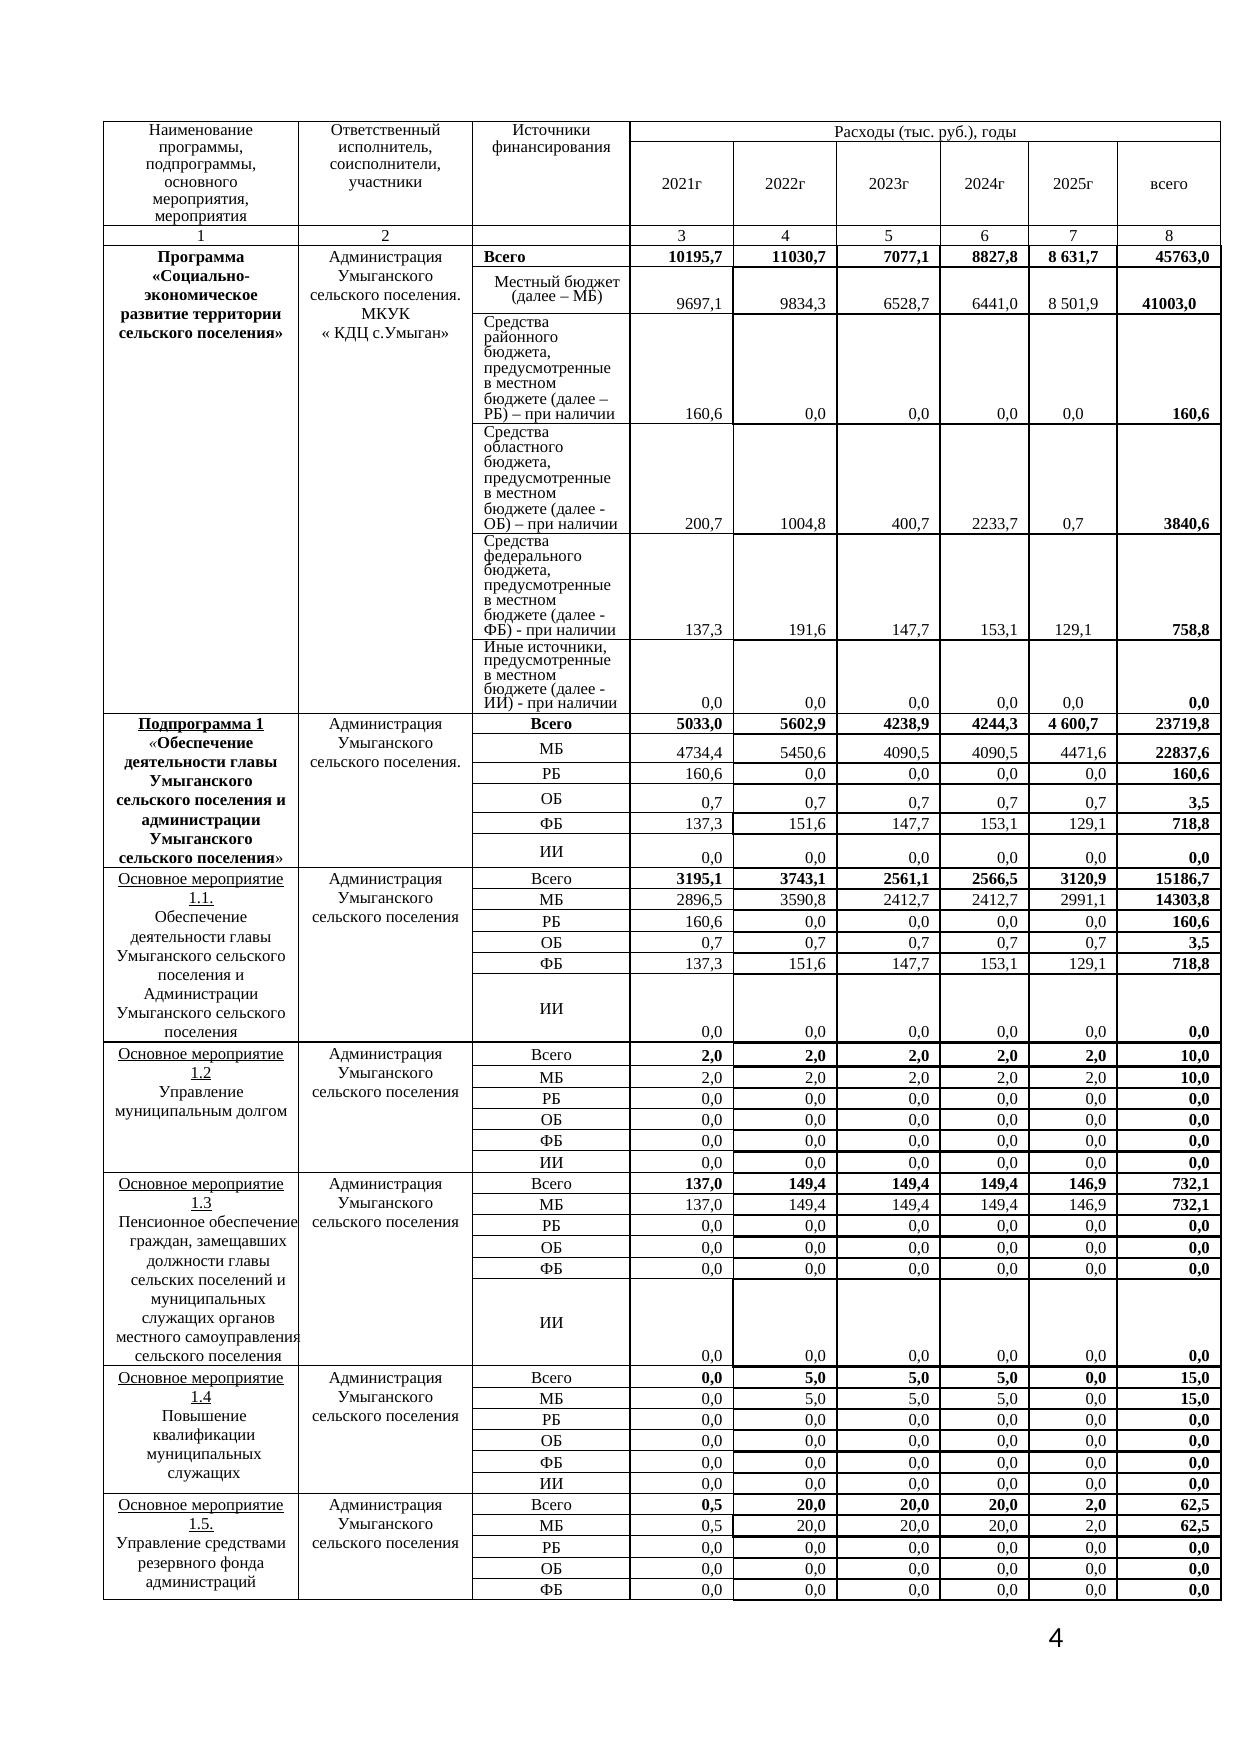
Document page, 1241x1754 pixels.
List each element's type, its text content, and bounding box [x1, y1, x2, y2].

table_cell 0,0 [631, 1236, 733, 1257]
table_cell ФБ [473, 1579, 629, 1599]
table_cell РБ [473, 1088, 629, 1108]
table_cell 7 [1029, 226, 1117, 245]
table_cell 0,0 [1118, 1431, 1220, 1450]
table_cell 137,3 [631, 813, 732, 833]
table_cell Администрация Умыганского сельского поселения [299, 868, 472, 1041]
table_cell 4 600,7 [1030, 714, 1116, 733]
table_cell 0,0 [838, 1153, 939, 1172]
table_cell 0,0 [941, 1431, 1028, 1450]
table_cell 3195,1 [631, 868, 733, 888]
table_cell 129,1 [1030, 535, 1116, 638]
table_cell 0,0 [734, 911, 836, 931]
table_cell 0,0 [631, 1088, 733, 1108]
table_cell 0,0 [838, 975, 939, 1041]
table_cell Местный бюджет (далее – МБ) [473, 267, 629, 313]
table_cell 0,7 [1030, 933, 1116, 952]
table_cell ФБ [473, 813, 629, 833]
table_cell 2,0 [1030, 1068, 1116, 1087]
table_cell 0,0 [631, 1215, 733, 1235]
table_cell 0,0 [1118, 975, 1220, 1041]
table_cell ОБ [473, 932, 629, 952]
table_cell ФБ [473, 1258, 629, 1278]
table_cell 0,0 [1030, 1559, 1116, 1578]
table_cell 0,0 [838, 835, 939, 867]
table_cell 2,0 [1030, 1495, 1116, 1514]
table_cell 0,0 [631, 1366, 733, 1387]
table_cell 129,1 [1030, 954, 1116, 973]
table_cell 4471,6 [1030, 735, 1116, 762]
table_cell 62,5 [1118, 1516, 1220, 1535]
table_cell 0,0 [734, 1474, 836, 1493]
table_cell 0,0 [1118, 1089, 1220, 1108]
table_cell 0,0 [941, 764, 1028, 783]
table_cell 732,1 [1118, 1195, 1220, 1214]
table_cell 10,0 [1118, 1044, 1220, 1065]
table_cell Основное мероприятие 1.1. Обеспечение деятельности главы Умыганского сельского поселения и Администрации Умыганского сельского поселения [104, 868, 298, 1041]
table_cell 0,0 [1030, 1280, 1116, 1365]
table_cell 0,0 [631, 1558, 733, 1578]
table_cell 0,0 [1030, 1110, 1116, 1129]
table_cell 3,5 [1118, 785, 1220, 812]
table_cell 22837,6 [1118, 735, 1220, 762]
table_cell 1004,8 [734, 425, 836, 533]
table_cell 0,0 [631, 834, 733, 867]
table_cell 200,7 [631, 424, 733, 533]
table_cell 0,0 [1030, 1538, 1116, 1557]
table_cell 137,0 [631, 1173, 733, 1193]
table_cell 0,0 [941, 641, 1028, 712]
table_cell 2896,5 [631, 889, 733, 909]
table_cell 0,0 [941, 1538, 1028, 1557]
table_cell 0,0 [838, 911, 939, 931]
table_cell 0,0 [1030, 1410, 1116, 1429]
table_cell 758,8 [1118, 535, 1220, 638]
table_cell 8827,8 [941, 246, 1028, 266]
table_cell 15,0 [1118, 1368, 1220, 1387]
table_cell 4244,3 [941, 714, 1028, 733]
table_cell 0,0 [1030, 315, 1116, 423]
table_cell 0,0 [734, 1538, 836, 1557]
table_cell 5,0 [838, 1368, 939, 1387]
table_cell МБ [473, 1515, 629, 1535]
table_cell 149,4 [734, 1174, 836, 1193]
table_cell Администрация Умыганского сельского поселения. [299, 714, 472, 867]
table_cell 0,0 [631, 1409, 733, 1429]
table_cell 147,7 [838, 954, 939, 973]
table_header Ответственный исполнитель, соисполнители, участники [299, 122, 472, 225]
table_cell 0,0 [1118, 1538, 1220, 1557]
table_cell 160,6 [1118, 911, 1220, 931]
table_cell 191,6 [734, 535, 836, 638]
table_cell 0,0 [1118, 1131, 1220, 1150]
table_cell 4734,4 [631, 734, 733, 762]
table_cell 732,1 [1118, 1174, 1220, 1193]
table_cell 0,0 [734, 1453, 836, 1472]
table_cell 2412,7 [941, 890, 1028, 909]
table_cell 4090,5 [941, 735, 1028, 762]
table_cell 146,9 [1030, 1174, 1116, 1193]
table_cell 0,0 [941, 1280, 1028, 1365]
table_cell 6528,7 [838, 268, 939, 313]
table_cell 2,0 [1030, 1516, 1116, 1535]
table_cell 149,4 [734, 1195, 836, 1214]
table_cell 5,0 [734, 1389, 836, 1408]
table_cell 153,1 [941, 535, 1028, 638]
table_cell 11030,7 [734, 246, 836, 266]
table_cell 0,0 [838, 315, 939, 423]
table_cell 0,0 [838, 1280, 939, 1365]
table_cell 14303,8 [1118, 890, 1220, 909]
table_cell 0,0 [838, 641, 939, 712]
table_cell 20,0 [734, 1495, 836, 1514]
table_cell 0,0 [734, 1559, 836, 1578]
table_cell 8 631,7 [1030, 246, 1116, 266]
table_cell 153,1 [941, 954, 1028, 973]
table_cell 0,0 [1030, 1216, 1116, 1235]
table_cell 0,0 [1118, 1559, 1220, 1578]
table_cell 146,9 [1030, 1195, 1116, 1214]
table_cell 20,0 [838, 1516, 939, 1535]
table_cell 160,6 [1118, 764, 1220, 783]
table_cell 0,0 [941, 911, 1028, 931]
table_cell 0,7 [838, 785, 939, 812]
table_cell Администрация Умыганского сельского поселения [299, 1043, 472, 1172]
table_cell 0,0 [941, 1259, 1028, 1278]
table_cell МБ [473, 889, 629, 909]
table_cell 0,0 [1030, 1431, 1116, 1450]
table_cell РБ [473, 763, 629, 783]
table_cell 0,7 [1030, 785, 1116, 812]
table_cell 149,4 [941, 1195, 1028, 1214]
table_header Наименование программы, подпрограммы, основного мероприятия, мероприятия [104, 122, 298, 225]
table_cell 0,0 [838, 1453, 939, 1472]
table_cell 137,3 [631, 953, 733, 973]
table_cell 137,3 [631, 534, 733, 638]
table_cell 2233,7 [941, 425, 1028, 533]
table_cell 5,0 [734, 1368, 836, 1387]
table_cell Программа «Социально-экономическое развитие территории сельского поселения» [104, 246, 298, 712]
table_cell 0,7 [941, 785, 1028, 812]
table_cell 0,0 [838, 1431, 939, 1450]
table_cell Средства районного бюджета, предусмотренные в местном бюджете (далее – РБ) – при наличии [473, 314, 629, 423]
table_cell 0,0 [631, 1279, 732, 1365]
table_cell 0,0 [734, 1238, 836, 1257]
table_cell 0,0 [941, 1238, 1028, 1257]
table_cell РБ [473, 910, 629, 931]
table_cell 0,0 [1118, 1110, 1220, 1129]
table_cell ФБ [473, 1451, 629, 1472]
table_cell 0,0 [734, 1089, 836, 1108]
table_cell 0,0 [631, 1536, 733, 1557]
table_cell РБ [473, 1536, 629, 1557]
table_cell 2412,7 [838, 890, 939, 909]
table_cell 0,0 [734, 1216, 836, 1235]
table_cell 0,0 [734, 641, 836, 712]
table_cell ИИ [473, 1151, 629, 1172]
table_cell 5,0 [941, 1368, 1028, 1387]
table_cell 5,0 [838, 1389, 939, 1408]
table_cell ФБ [473, 1130, 629, 1150]
table_cell ФБ [473, 953, 629, 973]
table_cell 5602,9 [734, 714, 836, 733]
table_cell 6 [941, 226, 1028, 245]
table_cell 0,5 [631, 1494, 733, 1514]
table_cell 6441,0 [941, 268, 1028, 313]
table_cell МБ [473, 1194, 629, 1214]
table_cell 0,0 [941, 975, 1028, 1041]
table_cell 2021г [631, 142, 733, 225]
table_cell 0,7 [631, 932, 733, 952]
table_cell 2,0 [631, 1066, 733, 1087]
table_cell 0,0 [1118, 1410, 1220, 1429]
table_cell 23719,8 [1118, 714, 1220, 733]
table_cell Всего [473, 1366, 629, 1387]
table_cell Всего [473, 1043, 629, 1065]
table_cell 9697,1 [631, 267, 732, 313]
table_cell Всего [473, 1173, 629, 1193]
table_cell Основное мероприятие 1.3 Пенсионное обеспечение граждан, замещавших должности главы сельских поселений и муниципальных служащих органов местного самоуправления сельского поселения [104, 1173, 298, 1365]
table_cell Подпрограмма 1 «Обеспечение деятельности главы Умыганского сельского поселения и администрации Умыганского сельского поселения» [104, 714, 298, 867]
table_cell 0,0 [631, 1109, 733, 1129]
table_cell 0,0 [941, 1474, 1028, 1493]
table_cell 0,0 [1030, 641, 1116, 712]
table_cell 149,4 [941, 1174, 1028, 1193]
table_cell Администрация Умыганского сельского поселения [299, 1366, 472, 1493]
table_cell 2023г [837, 142, 940, 225]
table_cell 2,0 [1030, 1044, 1116, 1065]
table_cell 0,0 [838, 764, 939, 783]
table_cell 0,0 [631, 1151, 733, 1172]
table_cell 0,0 [838, 1089, 939, 1108]
table_cell 0,0 [734, 1580, 836, 1599]
table_cell 160,6 [631, 763, 733, 783]
table_cell 0,0 [631, 1388, 733, 1408]
table_cell 2 [299, 226, 472, 245]
table_cell Всего [473, 246, 629, 266]
table_cell 0,0 [734, 1259, 836, 1278]
table_cell 0,0 [734, 764, 836, 783]
table_cell 0,0 [941, 1559, 1028, 1578]
table_cell всего [1118, 142, 1220, 225]
table_cell 10,0 [1118, 1068, 1220, 1087]
table_cell МБ [473, 1388, 629, 1408]
table_cell 1 [104, 226, 298, 245]
table_cell 2022г [734, 142, 836, 225]
table_cell 0,7 [1030, 425, 1116, 533]
table_cell 0,0 [631, 1473, 733, 1493]
table_cell 0,0 [1030, 1238, 1116, 1257]
table_cell ИИ [473, 834, 629, 867]
table_cell 8 [1118, 226, 1220, 245]
table_cell 0,0 [941, 1216, 1028, 1235]
table_cell 153,1 [941, 814, 1028, 833]
table_cell 160,6 [1118, 315, 1220, 423]
table_cell 149,4 [838, 1174, 939, 1193]
table_cell 0,0 [838, 1410, 939, 1429]
table_cell 160,6 [631, 314, 732, 423]
table_cell 0,0 [1030, 1089, 1116, 1108]
table_cell ИИ [473, 974, 629, 1041]
table_cell 0,0 [838, 1474, 939, 1493]
table_cell 0,0 [631, 640, 733, 712]
table_cell ОБ [473, 1236, 629, 1257]
table_cell 0,0 [734, 1131, 836, 1150]
table_cell ОБ [473, 1109, 629, 1129]
table_cell 3743,1 [734, 869, 836, 888]
table_cell 0,0 [1118, 1153, 1220, 1172]
table_cell 147,7 [838, 535, 939, 638]
table_cell 20,0 [941, 1495, 1028, 1514]
table_cell 45763,0 [1118, 246, 1220, 266]
table_cell 0,0 [838, 1559, 939, 1578]
table_cell 0,0 [734, 315, 836, 423]
table_cell 0,0 [1030, 1580, 1116, 1599]
table_cell 0,0 [1118, 1453, 1220, 1472]
table_cell 41003,0 [1118, 268, 1220, 313]
table_cell Администрация Умыганского сельского поселения. МКУК « КДЦ с.Умыган» [299, 246, 472, 712]
table_cell 3840,6 [1118, 425, 1220, 533]
table_cell 400,7 [838, 425, 939, 533]
table_cell 0,0 [1118, 1280, 1220, 1365]
table_cell 0,0 [838, 1238, 939, 1257]
table_cell ИИ [473, 1473, 629, 1493]
table_cell 160,6 [631, 910, 733, 931]
table_cell 2991,1 [1030, 890, 1116, 909]
table_cell 2,0 [941, 1044, 1028, 1065]
table_cell 0,0 [941, 1580, 1028, 1599]
table_cell 0,0 [1118, 1580, 1220, 1599]
table_cell Всего [473, 714, 629, 733]
table_cell 0,0 [734, 1153, 836, 1172]
table_cell 0,0 [1030, 975, 1116, 1041]
table_cell 0,0 [941, 1410, 1028, 1429]
table_cell 0,0 [1030, 835, 1116, 867]
table_cell Средства федерального бюджета, предусмотренные в местном бюджете (далее - ФБ) - при наличии [473, 534, 629, 638]
table_cell 2,0 [838, 1044, 939, 1065]
table_cell 0,0 [1030, 1389, 1116, 1408]
table_cell ОБ [473, 1430, 629, 1450]
table_cell 0,0 [631, 1130, 733, 1150]
table_cell 147,7 [838, 814, 939, 833]
table_header Расходы (тыс. руб.), годы [631, 122, 1220, 141]
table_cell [299, 1494, 472, 1599]
table_cell Иные источники, предусмотренные в местном бюджете (далее - ИИ) - при наличии [473, 640, 629, 712]
table_cell 0,0 [1030, 1368, 1116, 1387]
table_header Источники финансирования [473, 122, 629, 225]
table_cell 0,0 [734, 1110, 836, 1129]
table_cell Всего [473, 868, 629, 888]
table_cell 5450,6 [734, 735, 836, 762]
table_cell 7077,1 [838, 246, 939, 266]
table_cell ИИ [473, 1279, 629, 1365]
table_cell 2561,1 [838, 869, 939, 888]
table_cell 5,0 [941, 1389, 1028, 1408]
table_cell 0,0 [631, 1451, 733, 1472]
table_cell 149,4 [838, 1195, 939, 1214]
table_cell Основное мероприятие 1.4 Повышение квалификации муниципальных служащих [104, 1366, 298, 1493]
table_cell 0,0 [1030, 764, 1116, 783]
table_cell Основное мероприятие 1.5. Управление средствами резервного фонда администраций сельских поселений [104, 1494, 298, 1599]
table_cell 3590,8 [734, 890, 836, 909]
table_cell 0,7 [631, 784, 733, 812]
table_cell 4238,9 [838, 714, 939, 733]
table_cell 0,0 [838, 1580, 939, 1599]
table_cell 0,7 [734, 933, 836, 952]
table_cell 20,0 [734, 1516, 836, 1535]
table_cell 8 501,9 [1030, 268, 1116, 313]
table_cell 0,0 [1030, 1474, 1116, 1493]
table_cell МБ [473, 1066, 629, 1087]
table_cell 62,5 [1118, 1495, 1220, 1514]
table_cell 20,0 [941, 1516, 1028, 1535]
table_cell 718,8 [1118, 954, 1220, 973]
table_cell 0,0 [838, 1131, 939, 1150]
table_cell 0,0 [631, 1258, 733, 1278]
table_cell Администрация Умыганского сельского поселения [299, 1173, 472, 1365]
table_cell 0,0 [838, 1110, 939, 1129]
table_cell 3120,9 [1030, 869, 1116, 888]
table_cell 15,0 [1118, 1389, 1220, 1408]
table_cell 0,5 [631, 1515, 732, 1535]
table_cell 2,0 [941, 1068, 1028, 1087]
table_cell 0,0 [1118, 835, 1220, 867]
table_cell 0,0 [631, 974, 733, 1041]
table_cell 0,0 [1030, 1453, 1116, 1472]
table_cell 0,0 [734, 1410, 836, 1429]
table_cell 0,0 [838, 1538, 939, 1557]
table_cell 0,0 [941, 1453, 1028, 1472]
table_cell РБ [473, 1215, 629, 1235]
table_cell 0,0 [1030, 1131, 1116, 1150]
table_cell 0,0 [734, 835, 836, 867]
table_cell 0,0 [631, 1430, 733, 1450]
table_cell 2,0 [734, 1044, 836, 1065]
table_cell 0,0 [838, 1216, 939, 1235]
table_cell 0,0 [941, 1153, 1028, 1172]
table_cell 4 [734, 226, 836, 245]
table_cell 0,0 [1030, 911, 1116, 931]
table_cell 9834,3 [734, 268, 836, 313]
table_cell 151,6 [734, 814, 836, 833]
table_cell 0,0 [941, 835, 1028, 867]
table_cell 3 [631, 226, 733, 245]
table_cell 0,0 [941, 1089, 1028, 1108]
table_cell 2025г [1029, 142, 1117, 225]
table_cell 0,0 [734, 1280, 836, 1365]
table_cell 15186,7 [1118, 869, 1220, 888]
table_cell 0,0 [1030, 1153, 1116, 1172]
table_cell 4090,5 [838, 735, 939, 762]
table_cell ОБ [473, 1558, 629, 1578]
table_cell 0,0 [1118, 1238, 1220, 1257]
table_cell 0,0 [1118, 1474, 1220, 1493]
table_cell 3,5 [1118, 933, 1220, 952]
table_cell 10195,7 [631, 246, 733, 266]
table_cell Средства областного бюджета, предусмотренные в местном бюджете (далее - ОБ) – при наличии [473, 424, 629, 533]
table_cell 2,0 [734, 1068, 836, 1087]
table_cell 0,7 [734, 785, 836, 812]
table_cell 0,7 [838, 933, 939, 952]
table_cell 0,0 [1118, 641, 1220, 712]
table_cell РБ [473, 1409, 629, 1429]
table_cell 20,0 [838, 1495, 939, 1514]
table_cell 137,0 [631, 1194, 733, 1214]
table_cell 5 [837, 226, 940, 245]
table_cell Основное мероприятие 1.2 Управление муниципальным долгом [104, 1043, 298, 1172]
table_cell 0,0 [734, 1431, 836, 1450]
table_cell 151,6 [734, 954, 836, 973]
table_cell 0,0 [1118, 1259, 1220, 1278]
table_cell 0,0 [838, 1259, 939, 1278]
table_cell МБ [473, 734, 629, 762]
table_cell 5033,0 [631, 714, 733, 733]
table_cell 0,0 [941, 1110, 1028, 1129]
table_cell 0,0 [734, 975, 836, 1041]
table_cell 129,1 [1030, 814, 1116, 833]
table_cell 0,0 [1030, 1259, 1116, 1278]
table_cell 718,8 [1118, 814, 1220, 833]
table_cell 2566,5 [941, 869, 1028, 888]
table_cell 0,7 [941, 933, 1028, 952]
table_cell 2,0 [838, 1068, 939, 1087]
table_cell [473, 226, 629, 245]
table_cell 0,0 [631, 1579, 733, 1599]
table_cell 2,0 [631, 1043, 733, 1065]
table_cell 0,0 [941, 315, 1028, 423]
table_cell ОБ [473, 784, 629, 812]
table_cell Всего [473, 1494, 629, 1514]
table_cell 2024г [941, 142, 1028, 225]
table_cell 0,0 [1118, 1216, 1220, 1235]
table_cell 0,0 [941, 1131, 1028, 1150]
